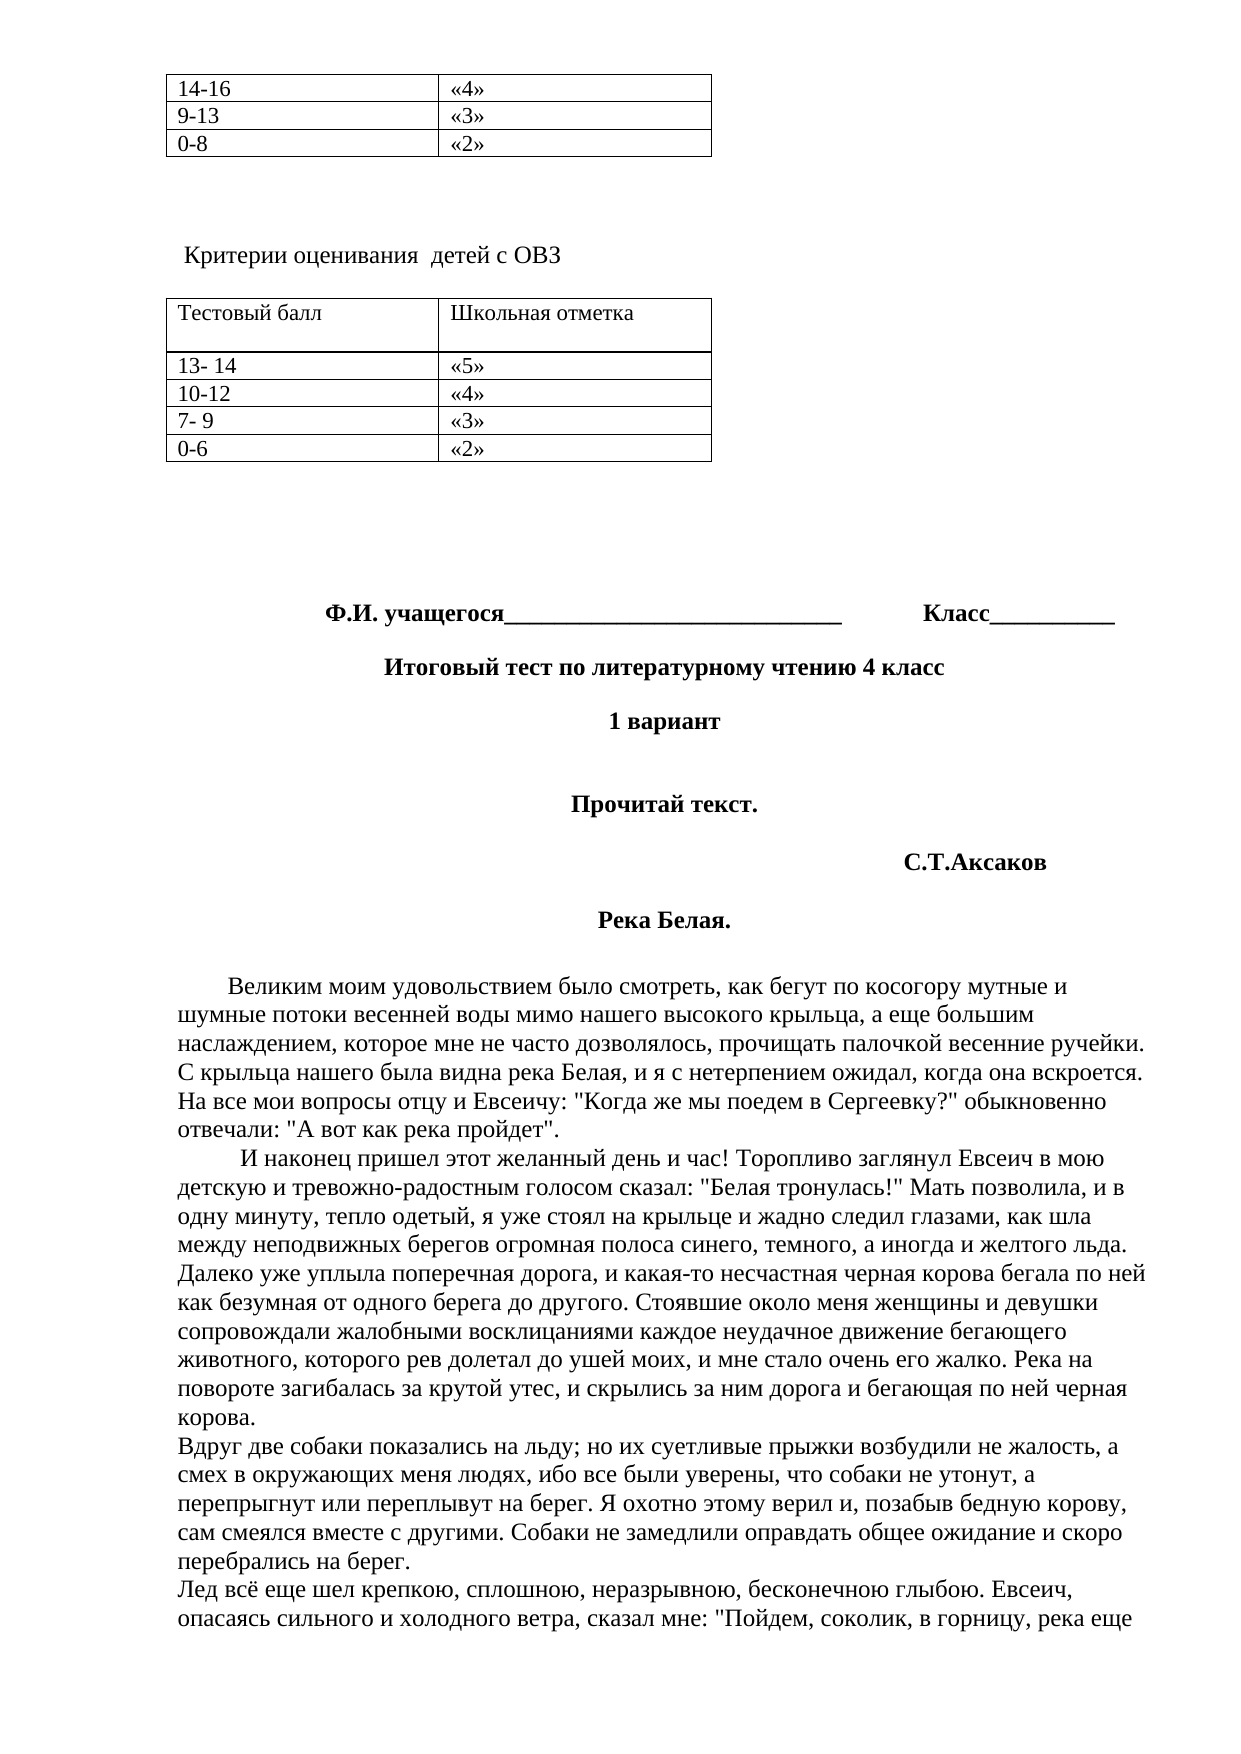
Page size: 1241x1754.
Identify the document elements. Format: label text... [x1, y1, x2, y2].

table_cell «2» [439, 435, 711, 461]
table_cell 9-13 [167, 102, 438, 129]
text Вдруг две собаки показались на льду; но их суетливые прыжки возбудили не жалость, а смех в окружающих меня людях, ибо все были уверены, что собаки не утонут, а перепрыгнут или переплывут на берег. Я охотно этому верил и, позабыв бедную корову, сам смеялся вместе с другими. Собаки не замедлили оправдать общее ожидание и скоро перебрались на берег. [177, 1431, 1152, 1574]
text 1 вариант [177, 706, 1152, 735]
table_cell 14-16 [167, 75, 438, 101]
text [177, 1574, 1152, 1632]
table_cell 10-12 [167, 380, 438, 406]
table_cell 0-6 [167, 435, 438, 461]
text Ф.И. учащегося___________________________ Класс__________ [251, 598, 1152, 627]
text Критерии оценивания детей с ОВЗ [177, 240, 1152, 269]
text С.Т.Аксаков [177, 847, 1152, 876]
text Великим моим удовольствием было смотреть, как бегут по косогору мутные и шумные потоки весенней воды мимо нашего высокого крыльца, а еще большим наслаждением, которое мне не часто дозволялось, прочищать палочкой весенние ручейки. С крыльца нашего была видна река Белая, и я с нетерпением ожидал, когда она вскроется. На все мои вопросы отцу и Евсеичу: "Когда же мы поедем в Сергеевку?" обыкновенно отвечали: "А вот как река пройдет". [177, 971, 1152, 1143]
text Итоговый тест по литературному чтению 4 класс [177, 652, 1152, 681]
table_cell «4» [439, 380, 711, 406]
table_cell «3» [439, 407, 711, 434]
table_header Тестовый балл [167, 299, 438, 351]
table_cell «4» [439, 75, 711, 101]
table_cell 13- 14 [167, 353, 438, 379]
table_header Школьная отметка [439, 299, 711, 351]
table_cell 0-8 [167, 130, 438, 156]
table_cell «2» [439, 130, 711, 156]
table_cell 7- 9 [167, 407, 438, 434]
text Прочитай текст. [177, 789, 1152, 818]
text Река Белая. [177, 905, 1152, 933]
text И наконец пришел этот желанный день и час! Торопливо заглянул Евсеич в мою детскую и тревожно-радостным голосом сказал: "Белая тронулась!" Мать позволила, и в одну минуту, тепло одетый, я уже стоял на крыльце и жадно следил глазами, как шла между неподвижных берегов огромная полоса синего, темного, а иногда и желтого льда. Далеко уже уплыла поперечная дорога, и какая-то несчастная черная корова бегала по ней как безумная от одного берега до другого. Стоявшие около меня женщины и девушки сопровождали жалобными восклицаниями каждое неудачное движение бегающего животного, которого рев долетал до ушей моих, и мне стало очень его жалко. Река на повороте загибалась за крутой утес, и скрылись за ним дорога и бегающая по ней черная корова. [177, 1143, 1152, 1431]
table_cell «3» [439, 102, 711, 129]
table_cell «5» [439, 353, 711, 379]
